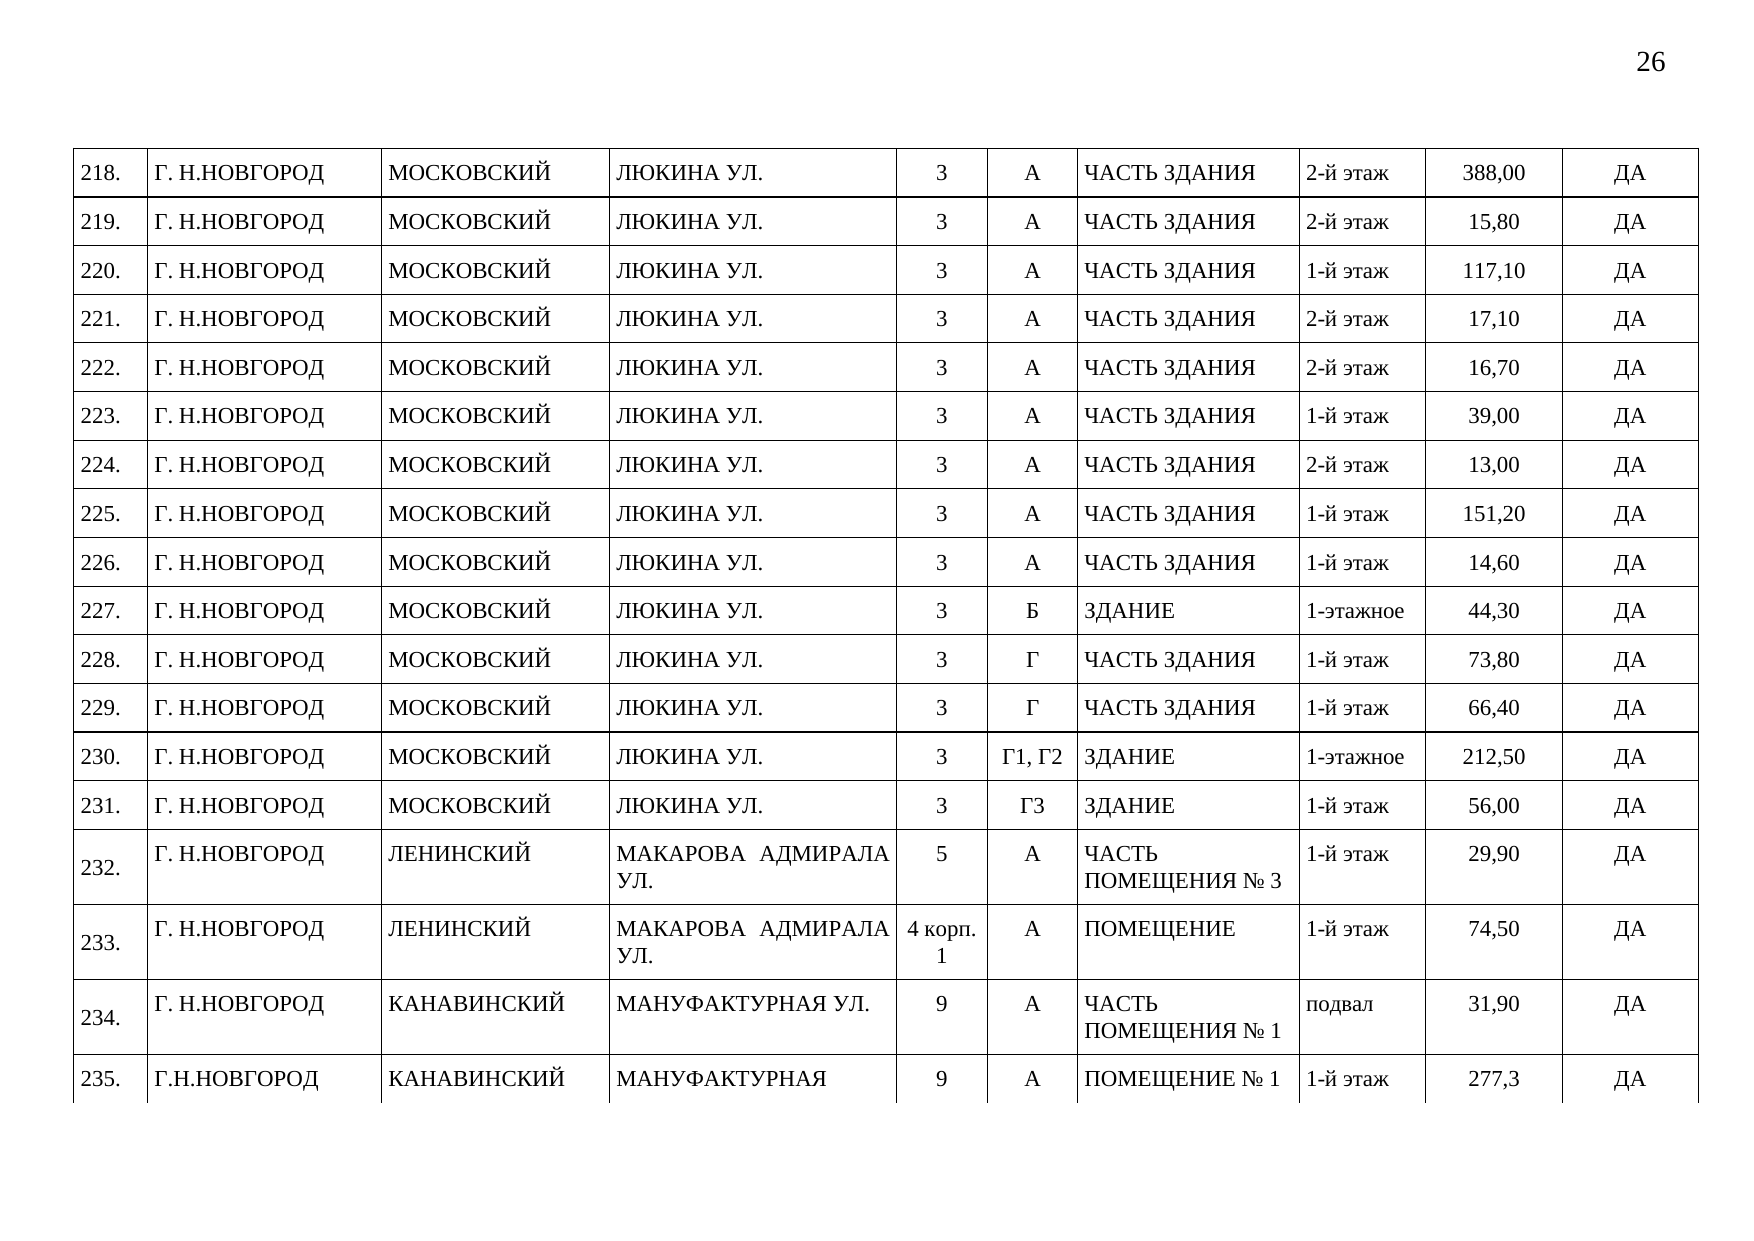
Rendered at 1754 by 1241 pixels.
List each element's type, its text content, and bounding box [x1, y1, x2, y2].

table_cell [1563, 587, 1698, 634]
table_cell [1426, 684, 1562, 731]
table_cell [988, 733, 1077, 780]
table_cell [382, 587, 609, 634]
table_cell Г. Н.НОВГОРОД [148, 149, 381, 196]
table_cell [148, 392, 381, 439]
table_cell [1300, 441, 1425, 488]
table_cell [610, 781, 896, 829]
table_cell ДА [1563, 149, 1698, 196]
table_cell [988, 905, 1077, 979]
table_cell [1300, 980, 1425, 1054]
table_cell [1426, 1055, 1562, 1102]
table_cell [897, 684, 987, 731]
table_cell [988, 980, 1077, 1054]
table_cell 388,00 [1426, 149, 1562, 196]
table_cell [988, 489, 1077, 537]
table_cell ДА [1563, 343, 1698, 391]
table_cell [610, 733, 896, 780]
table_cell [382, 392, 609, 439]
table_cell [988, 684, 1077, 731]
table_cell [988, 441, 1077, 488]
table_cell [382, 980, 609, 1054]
table_cell ЧАСТЬ ЗДАНИЯ [1078, 295, 1299, 342]
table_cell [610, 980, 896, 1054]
table_cell МОСКОВСКИЙ [382, 343, 609, 391]
table_cell 16,70 [1426, 343, 1562, 391]
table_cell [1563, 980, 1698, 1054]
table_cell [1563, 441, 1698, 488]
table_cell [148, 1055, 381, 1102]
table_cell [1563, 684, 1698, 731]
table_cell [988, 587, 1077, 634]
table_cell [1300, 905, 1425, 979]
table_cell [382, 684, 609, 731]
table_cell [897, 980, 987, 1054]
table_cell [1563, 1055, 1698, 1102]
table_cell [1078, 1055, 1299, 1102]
table_cell Г. Н.НОВГОРОД [148, 246, 381, 294]
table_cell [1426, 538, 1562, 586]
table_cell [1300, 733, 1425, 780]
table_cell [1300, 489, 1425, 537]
table_cell 17,10 [1426, 295, 1562, 342]
table_cell 15,80 [1426, 198, 1562, 245]
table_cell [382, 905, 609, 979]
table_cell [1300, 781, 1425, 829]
table_cell [74, 343, 147, 391]
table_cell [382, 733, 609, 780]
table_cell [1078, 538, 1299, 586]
table_cell ЧАСТЬ ЗДАНИЯ [1078, 246, 1299, 294]
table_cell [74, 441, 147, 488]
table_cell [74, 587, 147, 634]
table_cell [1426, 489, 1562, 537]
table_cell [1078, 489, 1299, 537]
table_cell ЧАСТЬ ЗДАНИЯ [1078, 149, 1299, 196]
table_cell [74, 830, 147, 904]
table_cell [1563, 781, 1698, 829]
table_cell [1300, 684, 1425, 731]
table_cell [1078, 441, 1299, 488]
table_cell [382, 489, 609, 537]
table_cell 3 [897, 295, 987, 342]
table_cell 2-й этаж [1300, 149, 1425, 196]
table_cell Г. Н.НОВГОРОД [148, 295, 381, 342]
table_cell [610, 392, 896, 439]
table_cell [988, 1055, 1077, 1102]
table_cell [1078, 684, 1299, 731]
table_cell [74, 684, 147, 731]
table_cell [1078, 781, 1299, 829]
table_cell [74, 392, 147, 439]
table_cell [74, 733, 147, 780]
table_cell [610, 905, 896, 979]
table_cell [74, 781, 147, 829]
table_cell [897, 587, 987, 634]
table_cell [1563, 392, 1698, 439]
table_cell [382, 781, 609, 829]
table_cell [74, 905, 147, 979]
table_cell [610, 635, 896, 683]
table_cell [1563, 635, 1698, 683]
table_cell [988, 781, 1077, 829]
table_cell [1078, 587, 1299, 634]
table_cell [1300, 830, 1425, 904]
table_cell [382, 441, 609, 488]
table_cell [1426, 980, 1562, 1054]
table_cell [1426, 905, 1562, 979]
table_cell 2-й этаж [1300, 198, 1425, 245]
table_cell [74, 295, 147, 342]
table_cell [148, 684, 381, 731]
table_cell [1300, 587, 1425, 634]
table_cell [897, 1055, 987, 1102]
table_cell МОСКОВСКИЙ [382, 198, 609, 245]
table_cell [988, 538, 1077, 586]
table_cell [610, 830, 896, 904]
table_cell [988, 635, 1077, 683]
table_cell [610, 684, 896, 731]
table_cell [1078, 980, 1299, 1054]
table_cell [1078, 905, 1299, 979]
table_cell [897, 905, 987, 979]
table_cell 117,10 [1426, 246, 1562, 294]
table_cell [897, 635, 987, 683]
table_cell [74, 198, 147, 245]
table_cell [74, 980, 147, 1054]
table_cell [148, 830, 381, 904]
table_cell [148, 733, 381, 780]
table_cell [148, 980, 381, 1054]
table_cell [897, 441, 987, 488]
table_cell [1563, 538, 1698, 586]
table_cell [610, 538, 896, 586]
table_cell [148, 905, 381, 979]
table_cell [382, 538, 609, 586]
table_cell А [988, 295, 1077, 342]
table_cell МОСКОВСКИЙ [382, 149, 609, 196]
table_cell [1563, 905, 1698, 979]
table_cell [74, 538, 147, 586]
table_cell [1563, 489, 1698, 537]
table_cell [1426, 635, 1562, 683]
table_cell 3 [897, 246, 987, 294]
table_cell А [988, 343, 1077, 391]
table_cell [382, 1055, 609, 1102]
table_cell [74, 149, 147, 196]
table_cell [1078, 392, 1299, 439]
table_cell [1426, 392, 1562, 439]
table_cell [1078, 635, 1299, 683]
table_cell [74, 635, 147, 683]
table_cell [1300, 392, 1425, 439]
table_cell ДА [1563, 246, 1698, 294]
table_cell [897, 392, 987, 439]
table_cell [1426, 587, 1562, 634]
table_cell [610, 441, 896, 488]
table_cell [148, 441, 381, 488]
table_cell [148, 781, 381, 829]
table_cell ЛЮКИНА УЛ. [610, 343, 896, 391]
table_cell ЛЮКИНА УЛ. [610, 246, 896, 294]
table_cell МОСКОВСКИЙ [382, 295, 609, 342]
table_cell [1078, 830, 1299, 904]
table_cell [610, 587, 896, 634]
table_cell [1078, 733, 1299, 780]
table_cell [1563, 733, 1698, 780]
table_cell А [988, 198, 1077, 245]
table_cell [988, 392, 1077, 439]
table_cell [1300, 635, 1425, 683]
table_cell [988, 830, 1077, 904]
table_cell ЛЮКИНА УЛ. [610, 295, 896, 342]
table_cell 2-й этаж [1300, 295, 1425, 342]
table_cell 1-й этаж [1300, 246, 1425, 294]
table_cell [74, 246, 147, 294]
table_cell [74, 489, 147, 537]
table_cell Г. Н.НОВГОРОД [148, 343, 381, 391]
table_cell ДА [1563, 295, 1698, 342]
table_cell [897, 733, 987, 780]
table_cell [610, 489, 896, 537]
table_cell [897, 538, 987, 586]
table_cell ЛЮКИНА УЛ. [610, 198, 896, 245]
table_cell ЧАСТЬ ЗДАНИЯ [1078, 198, 1299, 245]
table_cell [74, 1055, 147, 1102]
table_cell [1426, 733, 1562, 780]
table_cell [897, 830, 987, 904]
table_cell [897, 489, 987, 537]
table_cell 3 [897, 198, 987, 245]
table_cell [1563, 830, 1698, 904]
table_cell ДА [1563, 198, 1698, 245]
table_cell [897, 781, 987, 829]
table_cell А [988, 246, 1077, 294]
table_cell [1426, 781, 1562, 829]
table_cell 3 [897, 149, 987, 196]
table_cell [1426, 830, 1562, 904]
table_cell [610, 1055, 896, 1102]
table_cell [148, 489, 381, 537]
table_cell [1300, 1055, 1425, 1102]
table_cell А [988, 149, 1077, 196]
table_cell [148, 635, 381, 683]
table_cell ЧАСТЬ ЗДАНИЯ [1078, 343, 1299, 391]
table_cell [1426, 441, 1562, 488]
table_cell ЛЮКИНА УЛ. [610, 149, 896, 196]
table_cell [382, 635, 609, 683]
table_cell Г. Н.НОВГОРОД [148, 198, 381, 245]
table_cell 3 [897, 343, 987, 391]
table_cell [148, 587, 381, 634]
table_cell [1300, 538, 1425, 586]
table_cell МОСКОВСКИЙ [382, 246, 609, 294]
table_cell 2-й этаж [1300, 343, 1425, 391]
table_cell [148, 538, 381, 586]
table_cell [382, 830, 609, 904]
